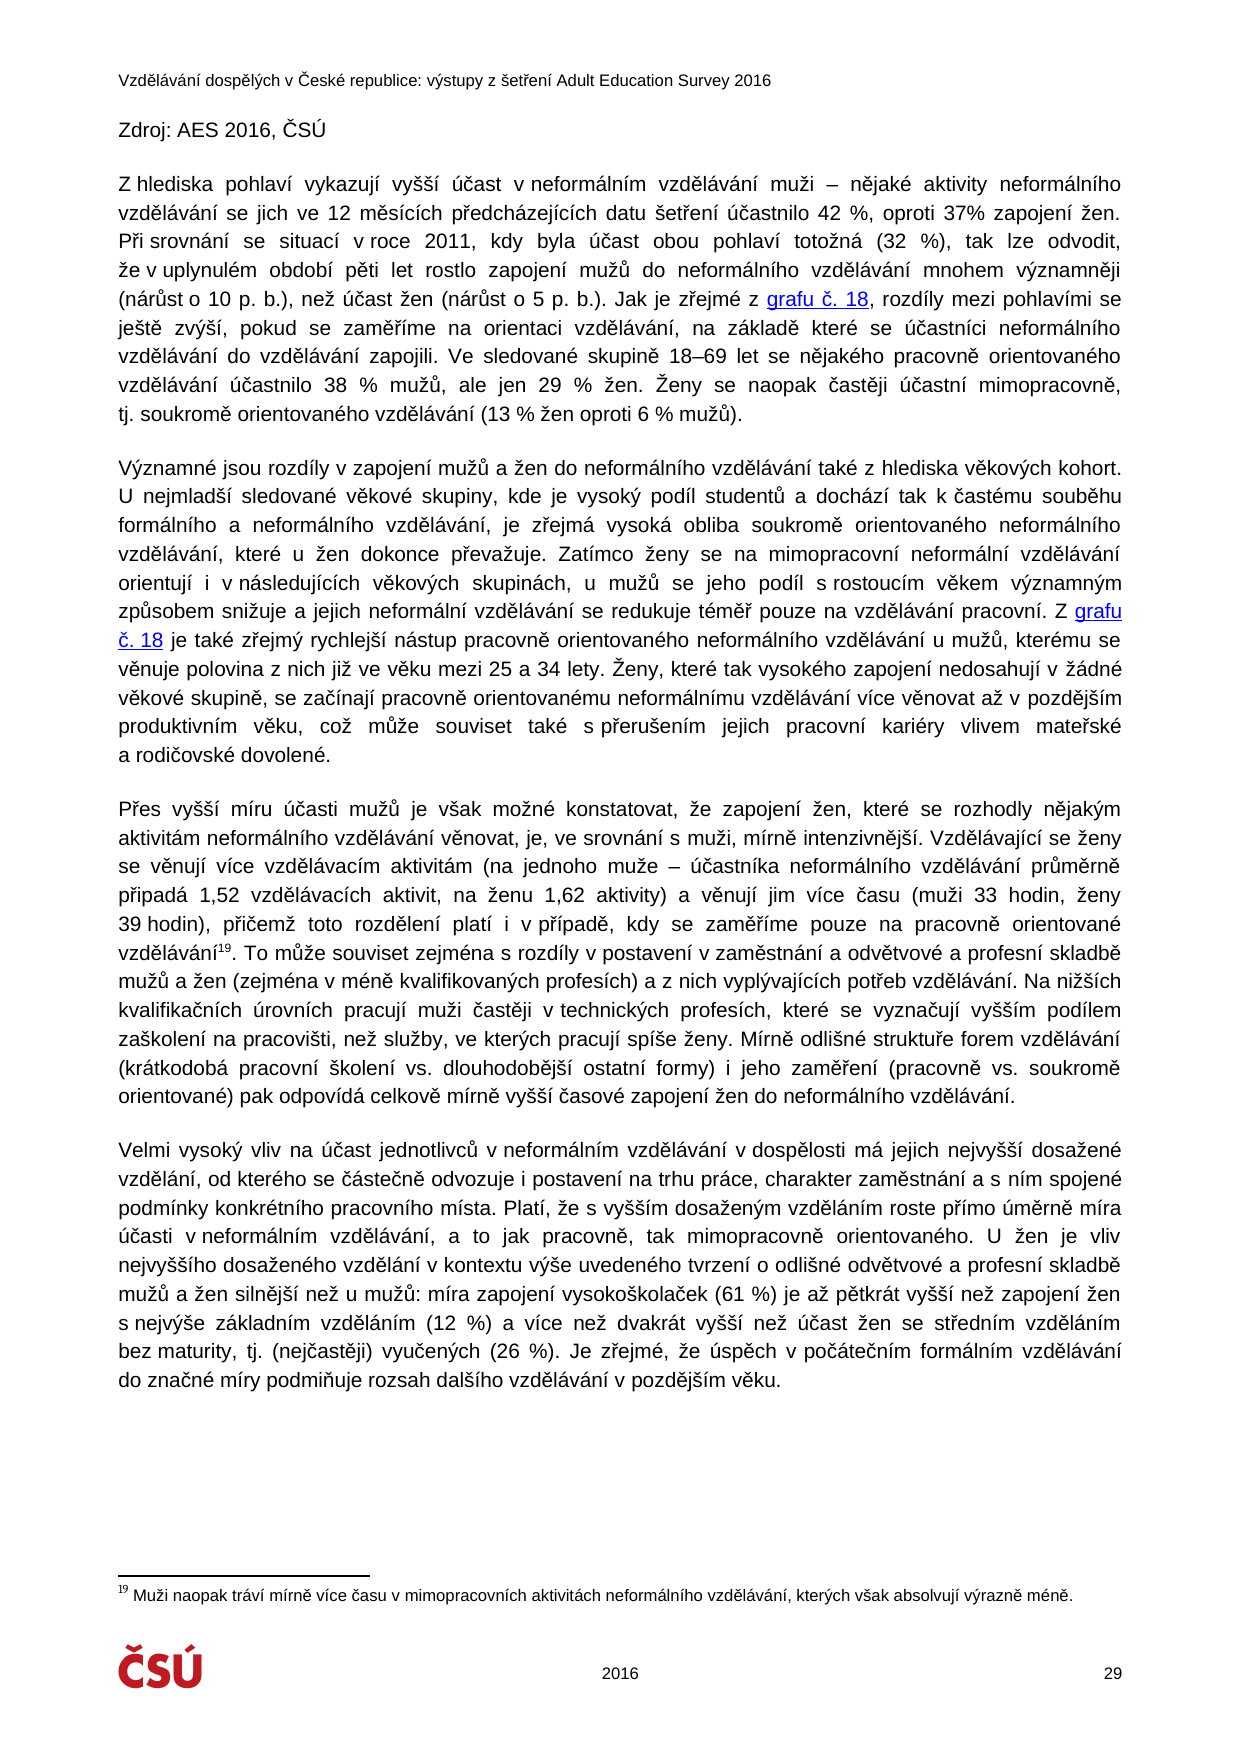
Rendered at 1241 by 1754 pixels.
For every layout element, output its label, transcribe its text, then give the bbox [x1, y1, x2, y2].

text Významné jsou rozdíly v zapojení mužů a žen do neformálního vzdělávání také z hlediska věkových kohort. U nejmladší sledované věkové skupiny, kde je vysoký podíl studentů a dochází tak k častému souběhu formálního a neformálního vzdělávání, je zřejmá vysoká obliba soukromě orientovaného neformálního vzdělávání, které u žen dokonce převažuje. Zatímco ženy se na mimopracovní neformální vzdělávání orientují i v následujících věkových skupinách, u mužů se jeho podíl s rostoucím věkem významným způsobem snižuje a jejich neformální vzdělávání se redukuje téměř pouze na vzdělávání pracovní. Z grafu č. 18 je také zřejmý rychlejší nástup pracovně orientovaného neformálního vzdělávání u mužů, kterému se věnuje polovina z nich již ve věku mezi 25 a 34 lety. Ženy, které tak vysokého zapojení nedosahují v žádné věkové skupině, se začínají pracovně orientovanému neformálnímu vzdělávání více věnovat až v pozdějším produktivním věku, což může souviset také s přerušením jejich pracovní kariéry vlivem mateřské a rodičovské dovolené. [118, 456, 1122, 767]
text Přes vyšší míru účasti mužů je však možné konstatovat, že zapojení žen, které se rozhodly nějakým aktivitám neformálního vzdělávání věnovat, je, ve srovnání s muži, mírně intenzivnější. Vzdělávající se ženy se věnují více vzdělávacím aktivitám (na jednoho muže – účastníka neformálního vzdělávání průměrně připadá 1,52 vzdělávacích aktivit, na ženu 1,62 aktivity) a věnují jim více času (muži 33 hodin, ženy 39 hodin), přičemž toto rozdělení platí i v případě, kdy se zaměříme pouze na pracovně orientované vzdělávání. To může souviset zejména s rozdíly v postavení v zaměstnání a odvětvové a profesní skladbě mužů a žen (zejména v méně kvalifikovaných profesích) a z nich vyplývajících potřeb vzdělávání. Na nižších kvalifikačních úrovních pracují muži častěji v technických profesích, které se vyznačují vyšším podílem zaškolení na pracovišti, než služby, ve kterých pracují spíše ženy. Mírně odlišné struktuře forem vzdělávání (krátkodobá pracovní školení vs. dlouhodobější ostatní formy) i jeho zaměření (pracovně vs. soukromě orientované) pak odpovídá celkově mírně vyšší časové zapojení žen do neformálního vzdělávání. [118, 797, 1122, 1108]
picture [118, 1643, 202, 1689]
text Velmi vysoký vliv na účast jednotlivců v neformálním vzdělávání v dospělosti má jejich nejvyšší dosažené vzdělání, od kterého se částečně odvozuje i postavení na trhu práce, charakter zaměstnání a s ním spojené podmínky konkrétního pracovního místa. Platí, že s vyšším dosaženým vzděláním roste přímo úměrně míra účasti v neformálním vzdělávání, a to jak pracovně, tak mimopracovně orientovaného. U žen je vliv nejvyššího dosaženého vzdělání v kontextu výše uvedeného tvrzení o odlišné odvětvové a profesní skladbě mužů a žen silnější než u mužů: míra zapojení vysokoškolaček (61 %) je až pětkrát vyšší než zapojení žen s nejvýše základním vzděláním (12 %) a více než dvakrát vyšší než účast žen se středním vzděláním bez maturity, tj. (nejčastěji) vyučených (26 %). Je zřejmé, že úspěch v počátečním formálním vzdělávání do značné míry podmiňuje rozsah dalšího vzdělávání v pozdějším věku. [118, 1138, 1122, 1392]
text Z hlediska pohlaví vykazují vyšší účast v neformálním vzdělávání muži – nějaké aktivity neformálního vzdělávání se jich ve 12 měsících předcházejících datu šetření účastnilo 42 %, oproti 37% zapojení žen. Při srovnání se situací v roce 2011, kdy byla účast obou pohlaví totožná (32 %), tak lze odvodit, že v uplynulém období pěti let rostlo zapojení mužů do neformálního vzdělávání mnohem významněji (nárůst o 10 p. b.), než účast žen (nárůst o 5 p. b.). Jak je zřejmé z grafu č. 18, rozdíly mezi pohlavími se ještě zvýší, pokud se zaměříme na orientaci vzdělávání, na základě které se účastníci neformálního vzdělávání do vzdělávání zapojili. Ve sledované skupině 18–69 let se nějakého pracovně orientovaného vzdělávání účastnilo 38 % mužů, ale jen 29 % žen. Ženy se naopak častěji účastní mimopracovně, tj. soukromě orientovaného vzdělávání (13 % žen oproti 6 % mužů). [118, 172, 1122, 426]
text Zdroj: AES 2016, ČSÚ [118, 118, 1122, 142]
